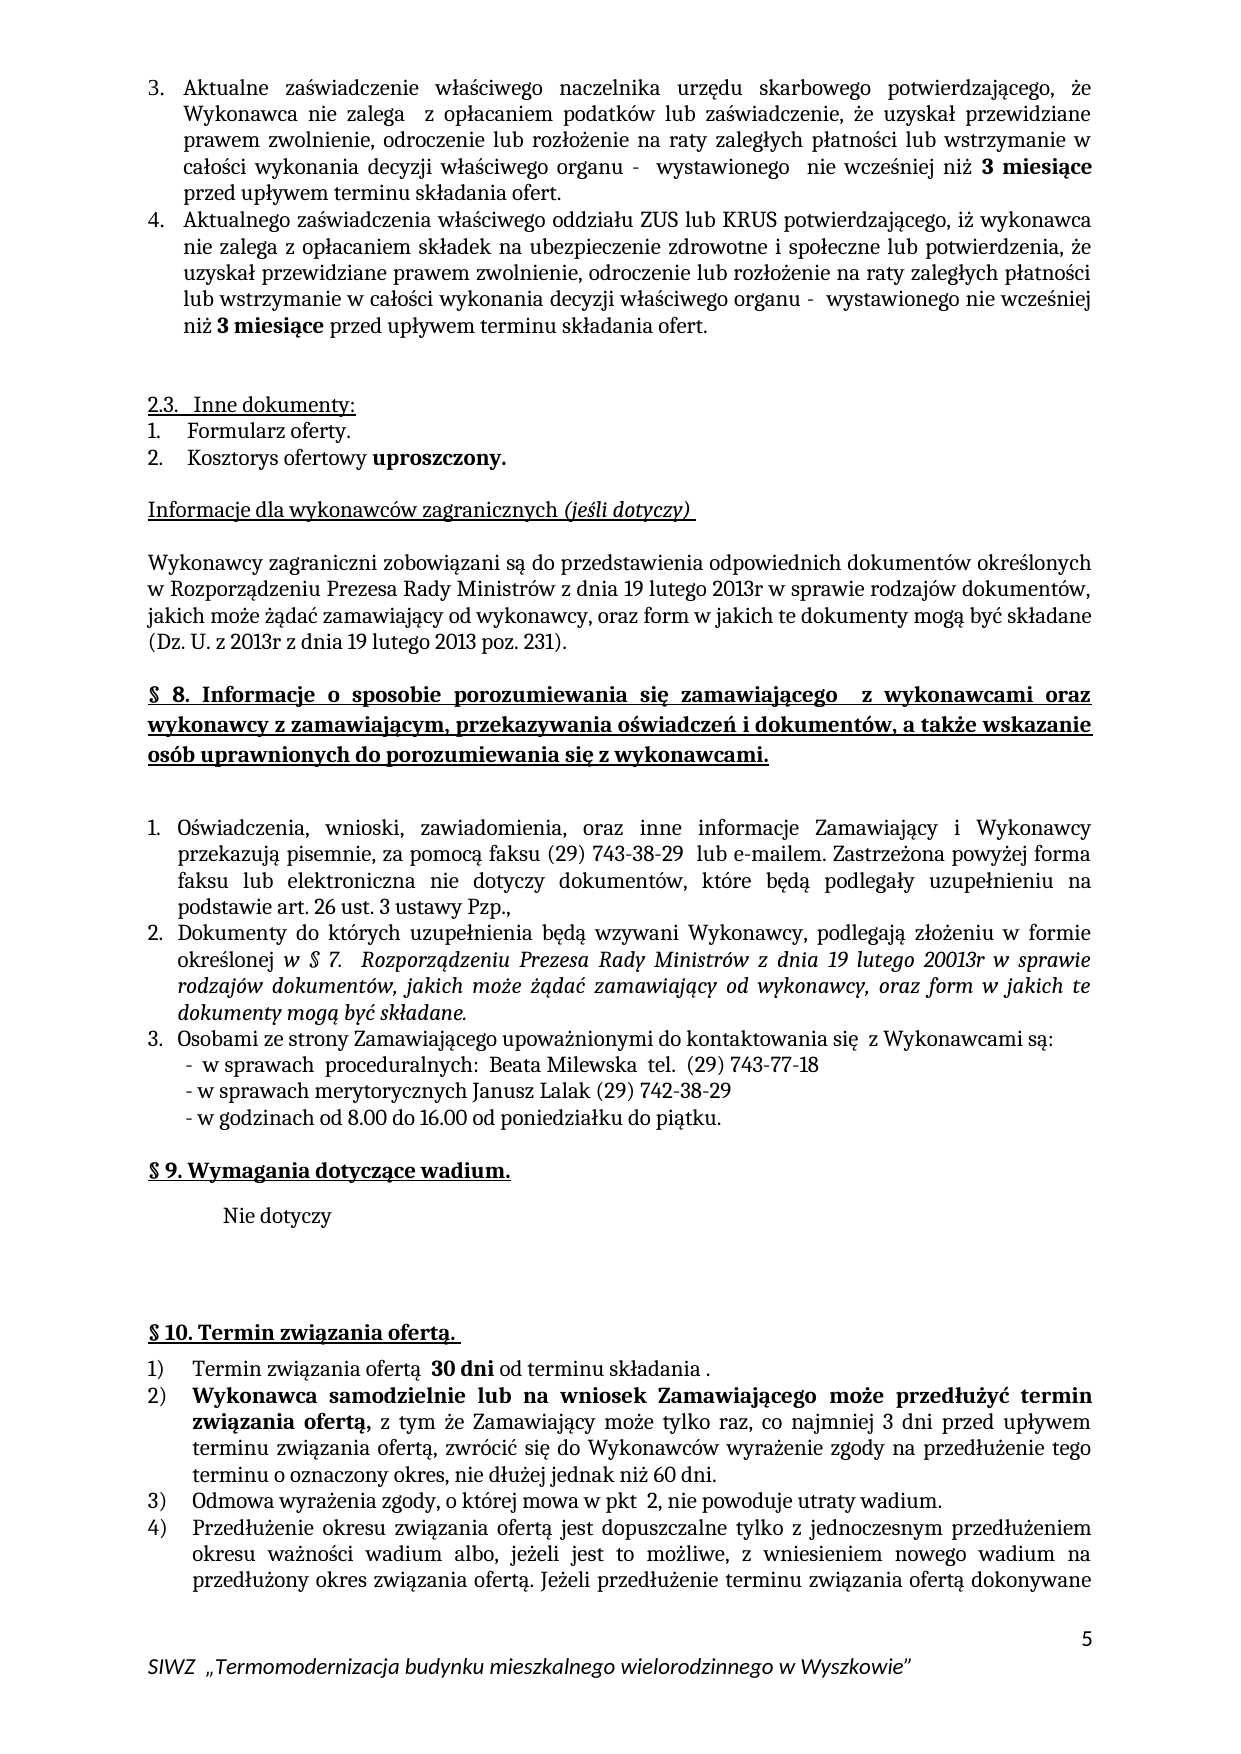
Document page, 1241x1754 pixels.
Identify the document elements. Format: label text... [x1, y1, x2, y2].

text 2.3. Inne dokumenty: [148, 392, 1093, 418]
text § 8. Informacje o sposobie porozumiewania się zamawiającego z wykonawcami oraz wykonawcy z zamawiającym, przekazywania oświadczeń i dokumentów, a także wskazanie osób uprawnionych do porozumiewania się z wykonawcami. [148, 736, 1093, 768]
list Oświadczenia, wnioski, zawiadomienia, oraz inne informacje Zamawiający i Wykonawcy przekazują pisemnie, za pomocą faksu (29) 743-38-29 lub e-mailem. Zastrzeżona powyżej forma faksu lub elektroniczna nie dotyczy dokumentów, które będą podlegały uzupełnieniu na podstawie art. 26 ust. 3 ustawy Pzp., [148, 815, 1093, 920]
list Wykonawca samodzielnie lub na wniosek Zamawiającego może przedłużyć termin związania ofertą, z tym że Zamawiający może tylko raz, co najmniej 3 dni przed upływem terminu związania ofertą, zwrócić się do Wykonawców wyrażenie zgody na przedłużenie tego terminu o oznaczony okres, nie dłużej jednak niż 60 dni. [148, 1382, 1093, 1488]
text - w sprawach proceduralnych: Beata Milewska tel. (29) 743-77-18 [185, 1052, 1093, 1078]
text - w godzinach od 8.00 do 16.00 od poniedziałku do piątku. [185, 1105, 1093, 1131]
text § 9. Wymagania dotyczące wadium. [148, 1157, 1093, 1184]
list Dokumenty do których uzupełnienia będą wzywani Wykonawcy, podlegają złożeniu w formie określonej w § 7. Rozporządzeniu Prezesa Rady Ministrów z dnia 19 lutego 20013r w sprawie rodzajów dokumentów, jakich może żądać zamawiający od wykonawcy, oraz form w jakich te dokumenty mogą być składane. [148, 920, 1093, 1026]
text § 8. Informacje o sposobie porozumiewania się zamawiającego z wykonawcami oraz wykonawcy z zamawiającym, przekazywania oświadczeń i dokumentów, a także wskazanie osób uprawnionych do porozumiewania się z wykonawcami. [148, 681, 1093, 734]
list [148, 1514, 1093, 1593]
list Termin związania ofertą 30 dni od terminu składania . [148, 1356, 1093, 1382]
text Informacje dla wykonawców zagranicznych (jeśli dotyczy) [148, 497, 1093, 523]
list Formularz oferty. [148, 418, 1093, 444]
list Osobami ze strony Zamawiającego upoważnionymi do kontaktowania się z Wykonawcami są: [148, 1026, 1093, 1052]
text - w sprawach merytorycznych Janusz Lalak (29) 742-38-29 [185, 1078, 1093, 1105]
list Kosztorys ofertowy uproszczony. [148, 444, 1093, 471]
list Aktualne zaświadczenie właściwego naczelnika urzędu skarbowego potwierdzającego, że Wykonawca nie zalega z opłacaniem podatków lub zaświadczenie, że uzyskał przewidziane prawem zwolnienie, odroczenie lub rozłożenie na raty zaległych płatności lub wstrzymanie w całości wykonania decyzji właściwego organu - wystawionego nie wcześniej niż 3 miesiące przed upływem terminu składania ofert. [148, 74, 1093, 206]
text § 10. Termin związania ofertą. [148, 1320, 1093, 1346]
list Odmowa wyrażenia zgody, o której mowa w pkt 2, nie powoduje utraty wadium. [148, 1488, 1093, 1514]
text Nie dotyczy [223, 1203, 1093, 1229]
list Aktualnego zaświadczenia właściwego oddziału ZUS lub KRUS potwierdzającego, iż wykonawca nie zalega z opłacaniem składek na ubezpieczenie zdrowotne i społeczne lub potwierdzenia, że uzyskał przewidziane prawem zwolnienie, odroczenie lub rozłożenie na raty zaległych płatności lub wstrzymanie w całości wykonania decyzji właściwego organu - wystawionego nie wcześniej niż 3 miesiące przed upływem terminu składania ofert. [148, 206, 1093, 339]
text Wykonawcy zagraniczni zobowiązani są do przedstawienia odpowiednich dokumentów określonych w Rozporządzeniu Prezesa Rady Ministrów z dnia 19 lutego 2013r w sprawie rodzajów dokumentów, jakich może żądać zamawiający od wykonawcy, oraz form w jakich te dokumenty mogą być składane (Dz. U. z 2013r z dnia 19 lutego 2013 poz. 231). [148, 550, 1093, 655]
